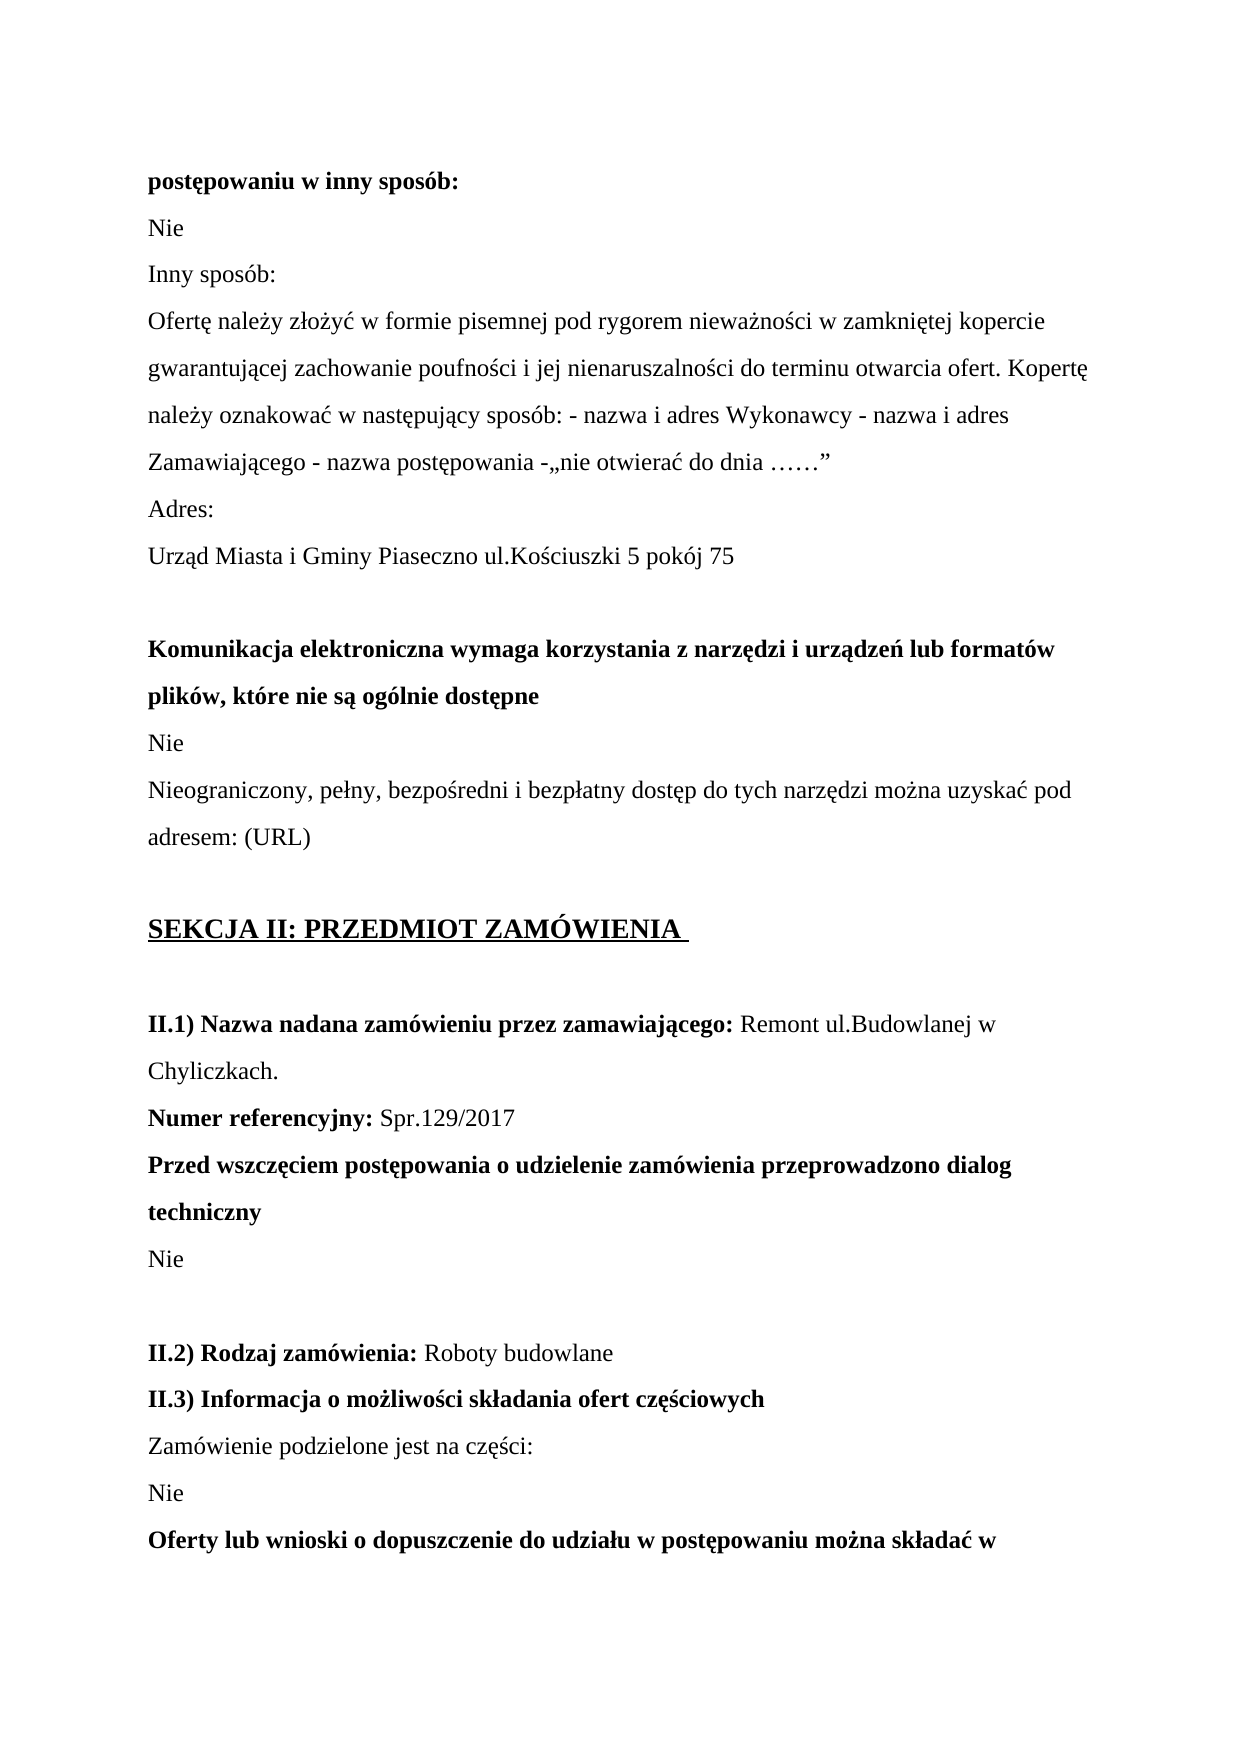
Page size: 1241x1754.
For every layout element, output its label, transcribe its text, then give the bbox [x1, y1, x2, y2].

text II.2) Rodzaj zamówienia: Roboty budowlane II.3) Informacja o możliwości składania ofert częściowych Zamówienie podzielone jest na części: [148, 1273, 1093, 1460]
text II.1) Nazwa nadana zamówieniu przez zamawiającego: Remont ul.Budowlanej w Chyliczkach. Numer referencyjny: Spr.129/2017 Przed wszczęciem postępowania o udzielenie zamówienia przeprowadzono dialog techniczny [148, 944, 1093, 1226]
text Komunikacja elektroniczna wymaga korzystania z narzędzi i urządzeń lub formatów plików, które nie są ogólnie dostępne [148, 569, 1093, 710]
text Nie [148, 1226, 1093, 1273]
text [148, 148, 1093, 569]
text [148, 1460, 1093, 1554]
text Nie Nieograniczony, pełny, bezpośredni i bezpłatny dostęp do tych narzędzi można uzyskać pod adresem: (URL) [148, 710, 1093, 898]
text SEKCJA II: PRZEDMIOT ZAMÓWIENIA [148, 898, 1093, 944]
